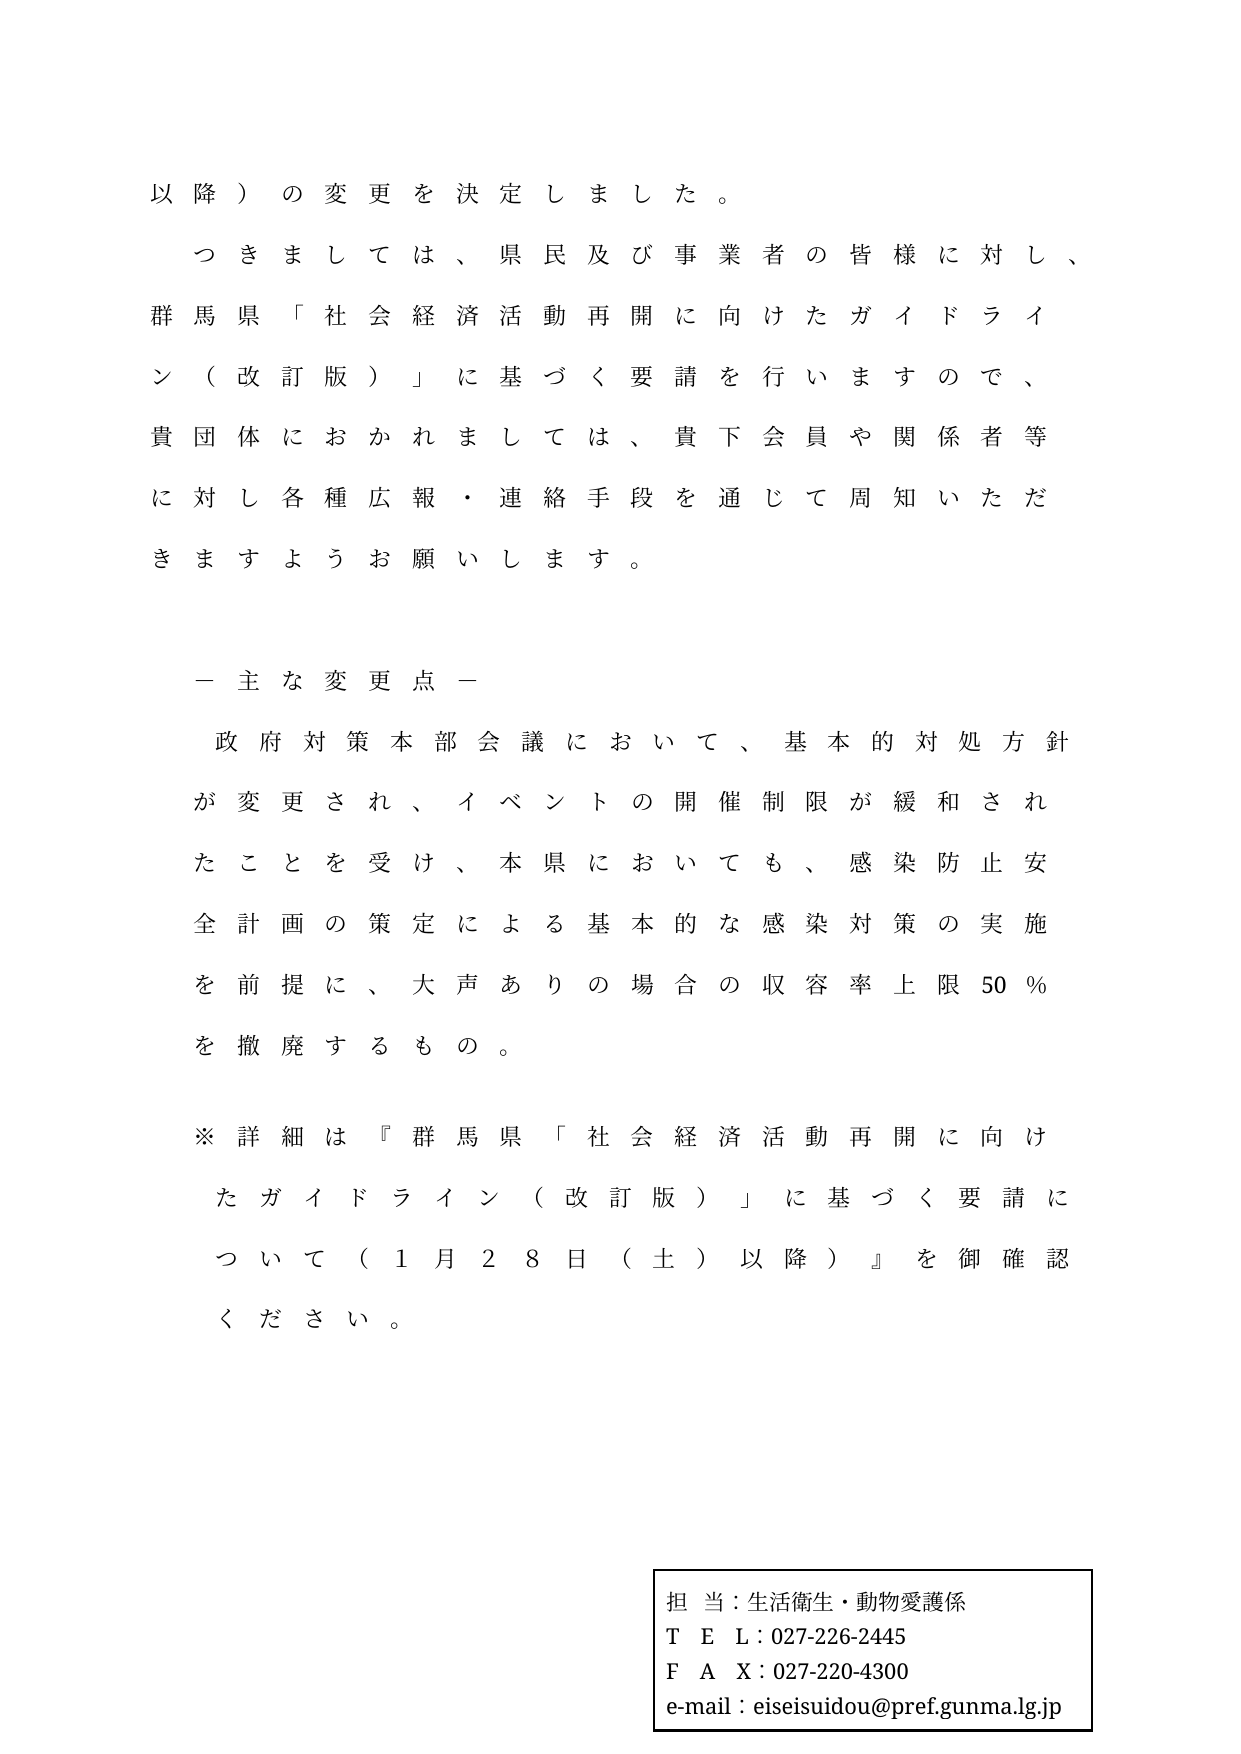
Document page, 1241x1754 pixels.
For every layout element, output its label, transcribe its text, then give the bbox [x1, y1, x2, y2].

text つきましては、県民及び事業者の皆様に対し、群馬県「社会経済活動再開に向けたガイドライン（改訂版）」に基づく要請を行いますので、貴団体におかれましては、貴下会員や関係者等に対し各種広報・連絡手段を通じて周知いただきますようお願いします。 [150, 223, 1090, 588]
text －主な変更点－ [150, 649, 1090, 710]
text ※詳細は『群馬県「社会経済活動再開に向けたガイドライン（改訂版）」に基づく要請について（１月２８日（土）以降）』を御確認ください。 [150, 1105, 1090, 1348]
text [150, 162, 1090, 223]
text 政府対策本部会議において、基本的対処方針が変更され、イベントの開催制限が緩和されたことを受け、本県においても、感染防止安全計画の策定による基本的な感染対策の実施を前提に、大声ありの場合の収容率上限50％を撤廃するもの。 [172, 710, 1090, 1075]
